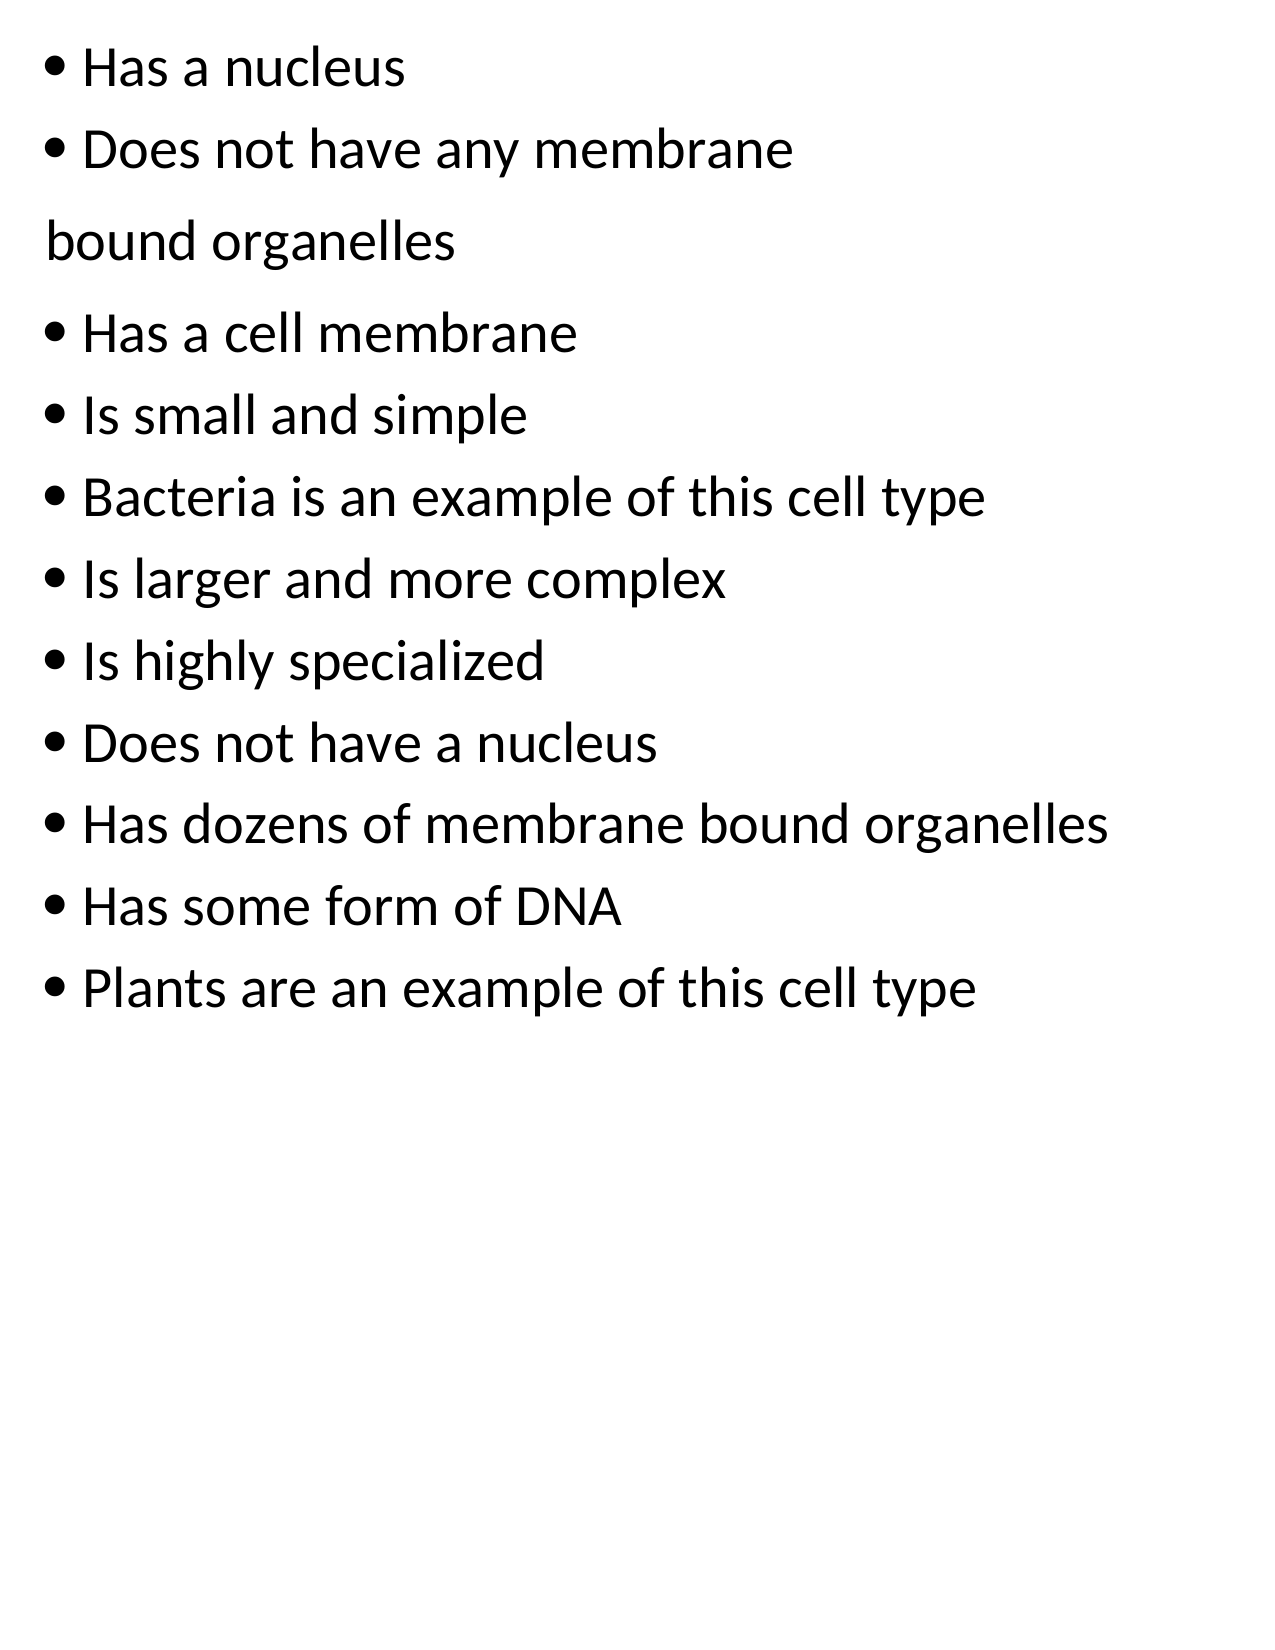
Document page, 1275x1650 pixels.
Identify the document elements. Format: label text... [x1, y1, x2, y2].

list Has some form of DNA [45, 869, 1230, 940]
list Is larger and more complex [45, 542, 1230, 613]
list Is small and simple [45, 378, 1230, 449]
list Has a nucleus [45, 30, 1230, 101]
text bound organelles [45, 204, 1230, 275]
list Does not have a nucleus [45, 705, 1230, 777]
list Has a cell membrane [45, 296, 1230, 367]
list Is highly specialized [45, 623, 1230, 695]
list Bacteria is an example of this cell type [45, 460, 1230, 531]
list Does not have any membrane [45, 112, 1230, 183]
list Plants are an example of this cell type [45, 951, 1230, 1022]
list Has dozens of membrane bound organelles [45, 787, 1230, 858]
